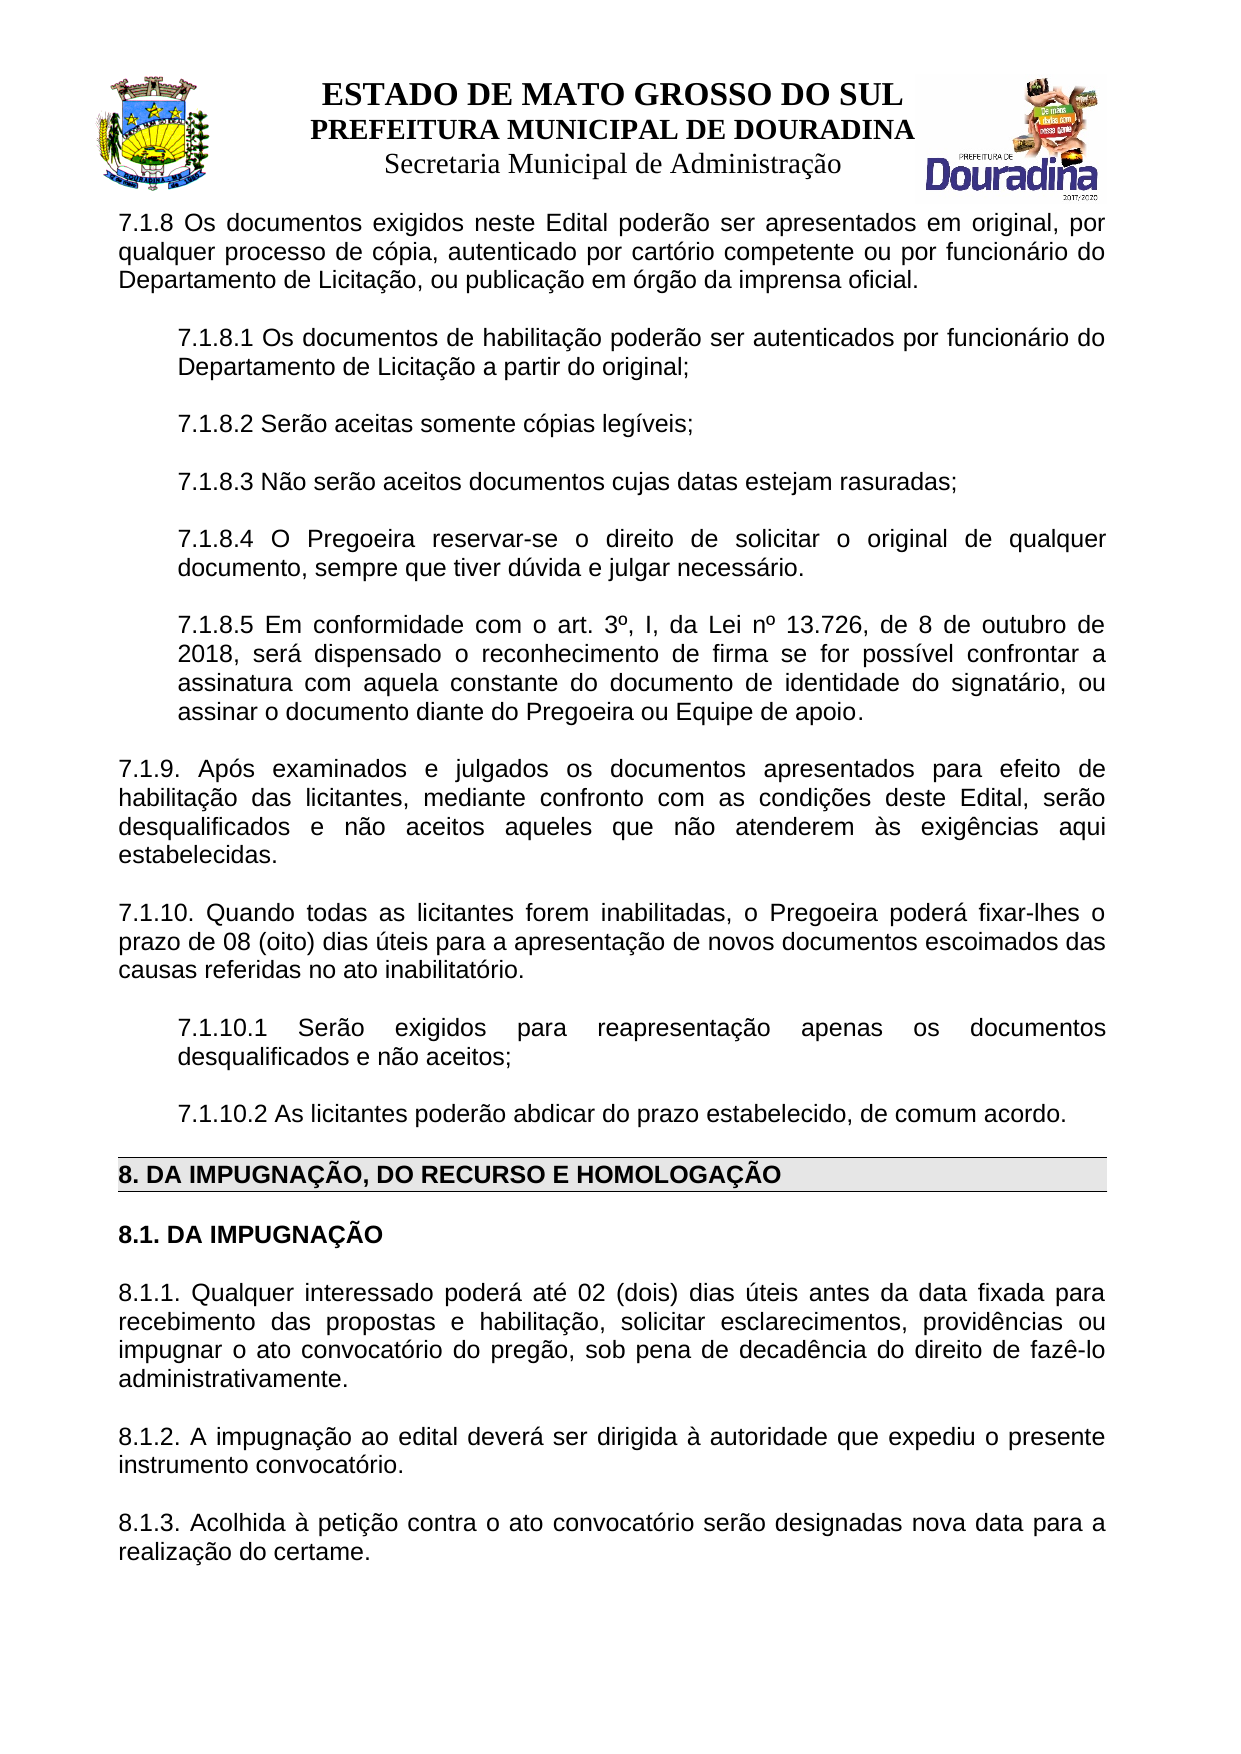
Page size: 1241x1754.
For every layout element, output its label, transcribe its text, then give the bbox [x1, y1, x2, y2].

text 7.1.8.4 O Pregoeira reservar-se o direito de solicitar o original de qualquer documento, sempre que tiver dúvida e julgar necessário. [177, 524, 1107, 582]
text 8.1.3. Acolhida à petição contra o ato convocatório serão designadas nova data para a realização do certame. [118, 1508, 1107, 1566]
text 8.1.1. Qualquer interessado poderá até 02 (dois) dias úteis antes da data fixada para recebimento das propostas e habilitação, solicitar esclarecimentos, providências ou impugnar o ato convocatório do pregão, sob pena de decadência do direito de fazê-lo administrativamente. [118, 1278, 1107, 1393]
text 7.1.9. Após examinados e julgados os documentos apresentados para efeito de habilitação das licitantes, mediante confronto com as condições deste Edital, serão desqualificados e não aceitos aqueles que não atenderem às exigências aqui estabelecidas. [118, 754, 1107, 869]
text 7.1.10.2 As licitantes poderão abdicar do prazo estabelecido, de comum acordo. [177, 1099, 1107, 1128]
text 8. DA IMPUGNAÇÃO, DO RECURSO E HOMOLOGAÇÃO [118, 1158, 1107, 1191]
text 7.1.8.1 Os documentos de habilitação poderão ser autenticados por funcionário do Departamento de Licitação a partir do original; [177, 323, 1107, 381]
text 7.1.8.3 Não serão aceitos documentos cujas datas estejam rasuradas; [177, 467, 1107, 496]
picture [915, 74, 1108, 204]
text 8.1. DA IMPUGNAÇÃO [118, 1221, 1107, 1249]
text 7.1.8.2 Serão aceitas somente cópias legíveis; [177, 409, 1107, 438]
text 7.1.10.1 Serão exigidos para reapresentação apenas os documentos desqualificados e não aceitos; [177, 1013, 1107, 1071]
text 7.1.10. Quando todas as licitantes forem inabilitadas, o Pregoeira poderá fixar-lhes o prazo de 08 (oito) dias úteis para a apresentação de novos documentos escoimados das causas referidas no ato inabilitatório. [118, 898, 1107, 984]
text 7.1.8 Os documentos exigidos neste Edital poderão ser apresentados em original, por qualquer processo de cópia, autenticado por cartório competente ou por funcionário do Departamento de Licitação, ou publicação em órgão da imprensa oficial. [118, 208, 1107, 294]
picture [86, 63, 218, 201]
text 8.1.2. A impugnação ao edital deverá ser dirigida à autoridade que expediu o presente instrumento convocatório. [118, 1422, 1107, 1479]
text 7.1.8.5 Em conformidade com o art. 3º, I, da Lei nº 13.726, de 8 de outubro de 2018, será dispensado o reconhecimento de firma se for possível confrontar a assinatura com aquela constante do documento de identidade do signatário, ou assinar o documento diante do Pregoeira ou Equipe de apoio. [177, 611, 1107, 726]
